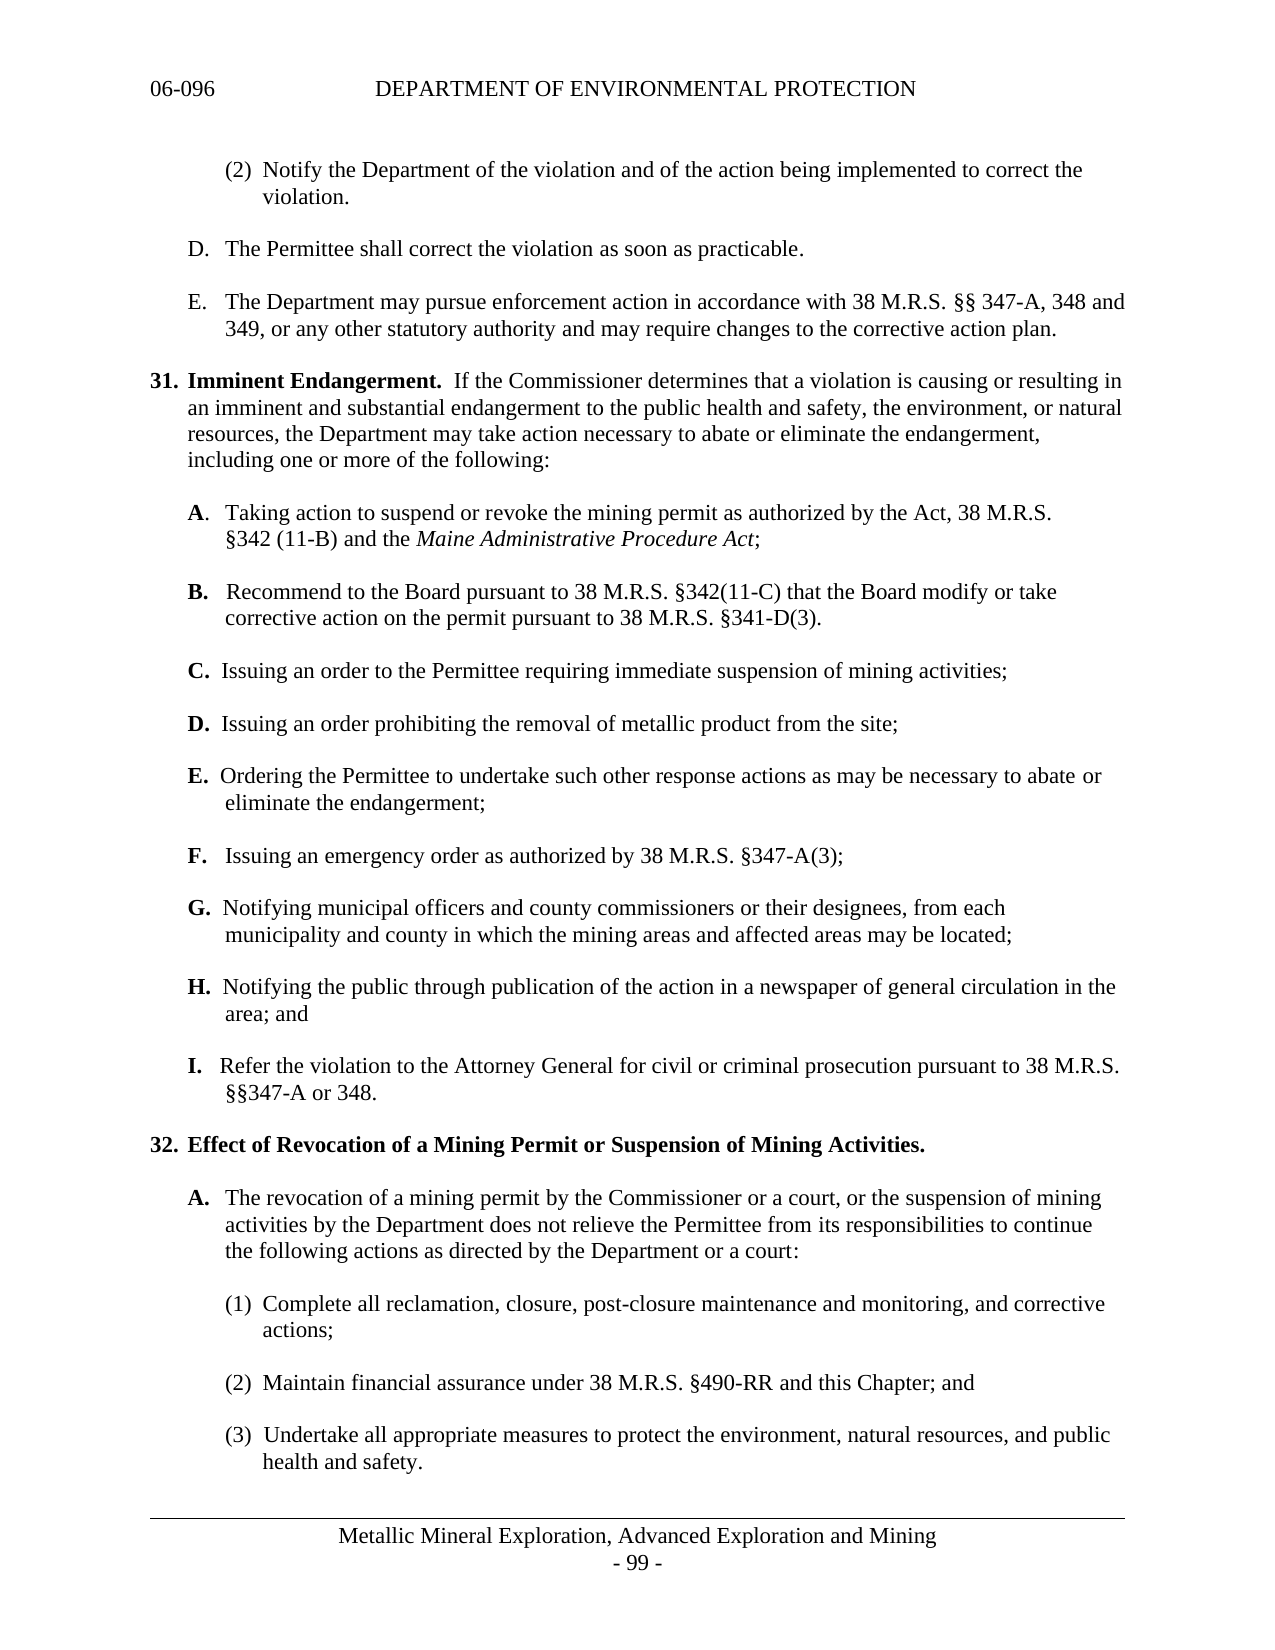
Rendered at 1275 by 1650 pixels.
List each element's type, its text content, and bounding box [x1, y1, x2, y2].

list I. Refer the violation to the Attorney General for civil or criminal prosecution pursuant to 38 M.R.S. §§347-A or 348. [187, 1052, 1125, 1105]
list A. The revocation of a mining permit by the Commissioner or a court, or the suspension of mining activities by the Department does not relieve the Permittee from its responsibilities to continue the following actions as directed by the Department or a court: [187, 1184, 1125, 1263]
list H. Notifying the public through publication of the action in a newspaper of general circulation in the area; and [187, 973, 1125, 1026]
list E. Ordering the Permittee to undertake such other response actions as may be necessary to abate or eliminate the endangerment; [187, 763, 1125, 815]
list D. Issuing an order prohibiting the removal of metallic product from the site; [187, 710, 1125, 736]
subtitle 31. Imminent Endangerment. If the Commissioner determines that a violation is causing or resulting in an imminent and substantial endangerment to the public health and safety, the environment, or natural resources, the Department may take action necessary to abate or eliminate the endangerment, including one or more of the following: [150, 367, 1125, 473]
list C. Issuing an order to the Permittee requiring immediate suspension of mining activities; [187, 657, 1125, 683]
list Maintain financial assurance under 38 M.R.S. §490-RR and this Chapter; and [225, 1369, 1125, 1395]
list (2) Notify the Department of the violation and of the action being implemented to correct the violation. [225, 156, 1125, 209]
list (1) Complete all reclamation, closure, post-closure maintenance and monitoring, and corrective actions; [225, 1290, 1125, 1342]
list B. Recommend to the Board pursuant to 38 M.R.S. §342(11-C) that the Board modify or take corrective action on the permit pursuant to 38 M.R.S. §341-D(3). [187, 578, 1125, 631]
list E. The Department may pursue enforcement action in accordance with 38 M.R.S. §§ 347-A, 348 and 349, or any other statutory authority and may require changes to the corrective action plan. [187, 288, 1125, 341]
list (3) Undertake all appropriate measures to protect the environment, natural resources, and public health and safety. [225, 1421, 1125, 1474]
subtitle 32. Effect of Revocation of a Mining Permit or Suspension of Mining Activities. [150, 1132, 1125, 1158]
list G. Notifying municipal officers and county commissioners or their designees, from each municipality and county in which the mining areas and affected areas may be located; [187, 894, 1125, 947]
list F. Issuing an emergency order as authorized by 38 M.R.S. §347-A(3); [187, 842, 1125, 868]
list D. The Permittee shall correct the violation as soon as practicable. [187, 236, 1125, 262]
list A. Taking action to suspend or revoke the mining permit as authorized by the Act, 38 M.R.S. §342 (11-B) and the Maine Administrative Procedure Act; [187, 499, 1078, 552]
